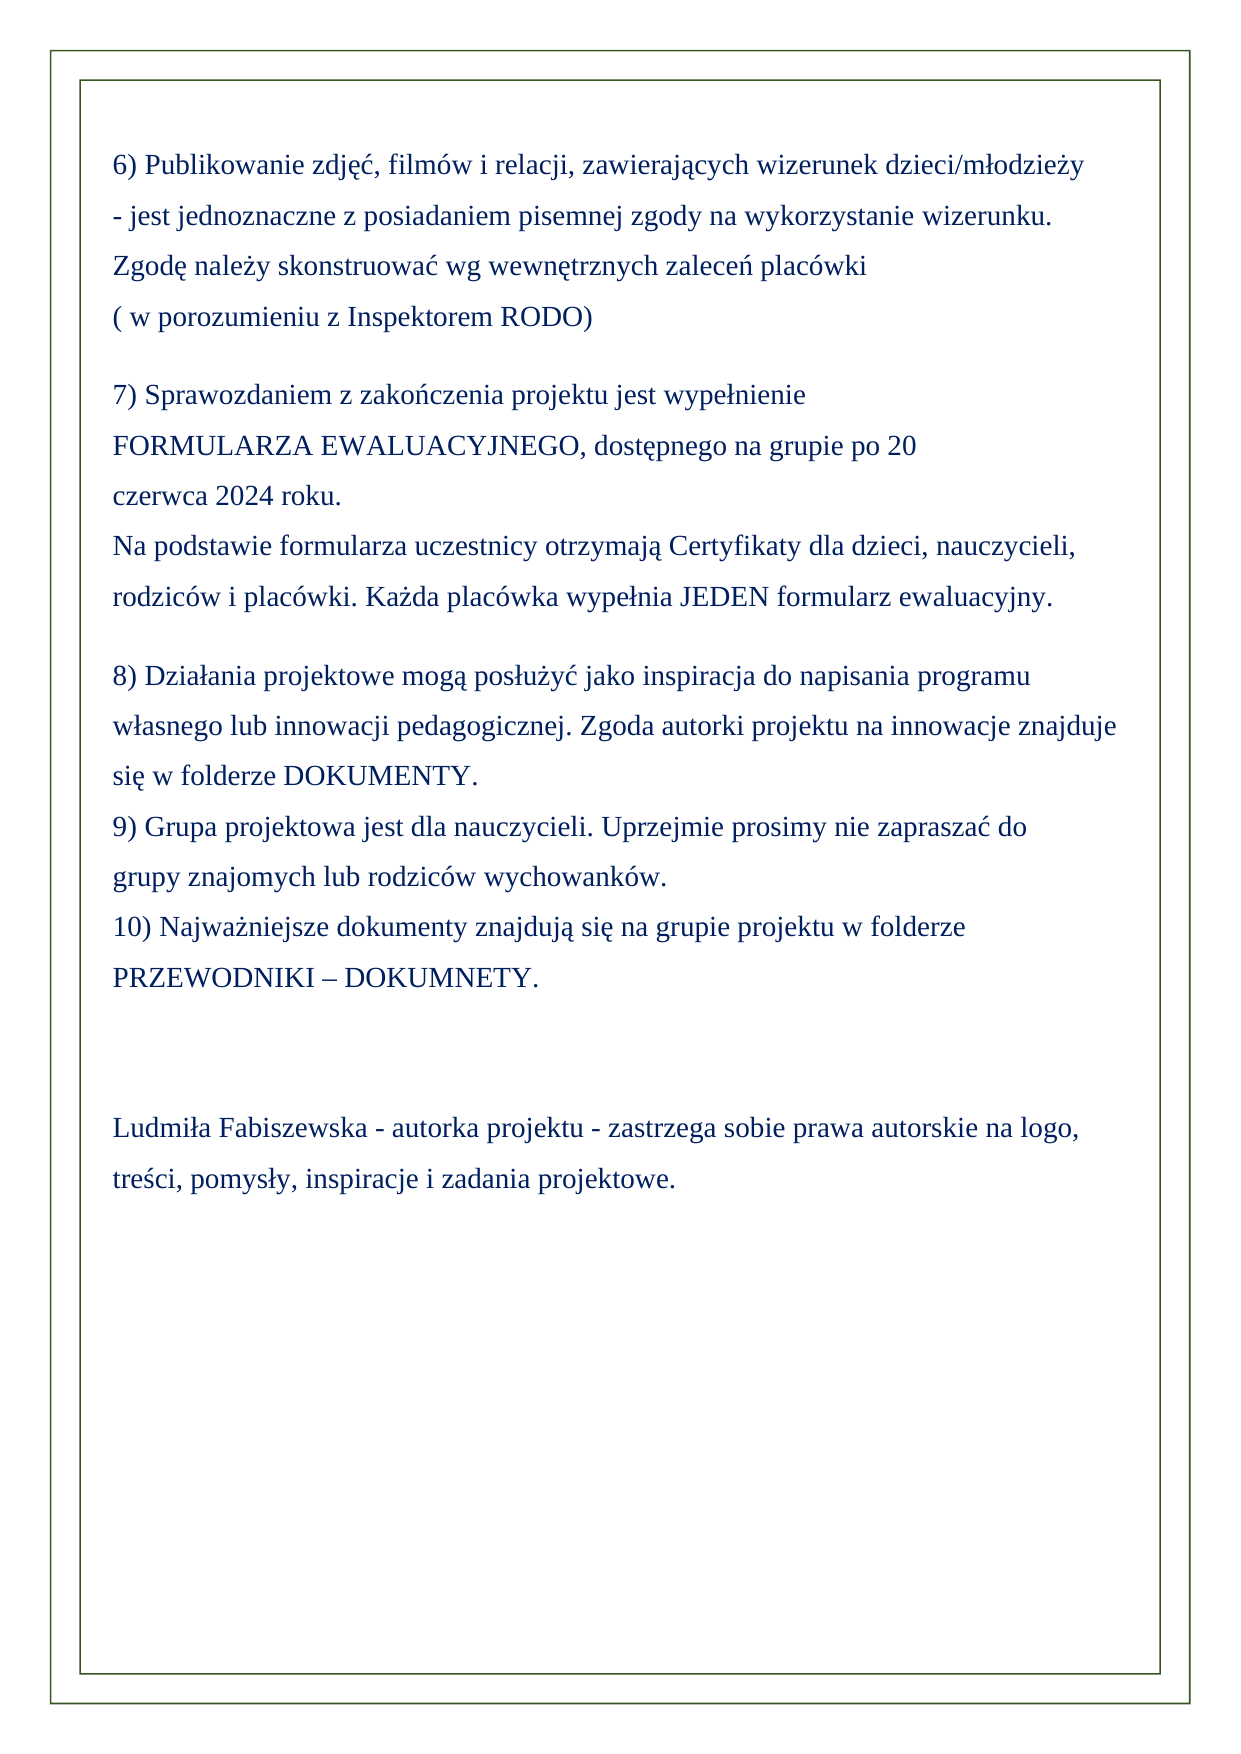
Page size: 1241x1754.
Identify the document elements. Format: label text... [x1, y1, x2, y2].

list Sprawozdaniem z zakończenia projektu jest wypełnienie FORMULARZA EWALUACYJNEGO, dostępnego na grupie po 20 czerwca 2024 roku. [112, 377, 1014, 511]
list Najważniejsze dokumenty znajdują się na grupie projektu w folderze PRZEWODNIKI – DOKUMNETY. [112, 909, 966, 993]
text własnego lub innowacji pedagogicznej. Zgoda autorki projektu na innowacje znajduje się w folderze DOKUMENTY. [112, 708, 1118, 792]
list Działania projektowe mogą posłużyć jako inspiracja do napisania programu [112, 658, 1161, 691]
list Publikowanie zdjęć, filmów i relacji, zawierających wizerunek dzieci/młodzieży - jest jednoznaczne z posiadaniem pisemnej zgody na wykorzystanie wizerunku. [112, 147, 1102, 231]
text Ludmiła Fabiszewska - autorka projektu - zastrzega sobie prawa autorskie na logo, treści, pomysły, inspiracje i zadania projektowe. [112, 1111, 1081, 1194]
list Grupa projektowa jest dla nauczycieli. Uprzejmie prosimy nie zapraszać do grupy znajomych lub rodziców wychowanków. [112, 809, 1102, 893]
text Zgodę należy skonstruować wg wewnętrznych zaleceń placówki ( w porozumieniu z Inspektorem RODO) [112, 248, 869, 332]
text Na podstawie formularza uczestnicy otrzymają Certyfikaty dla dzieci, nauczycieli, rodziców i placówki. Każda placówka wypełnia JEDEN formularz ewaluacyjny. [112, 528, 1078, 612]
